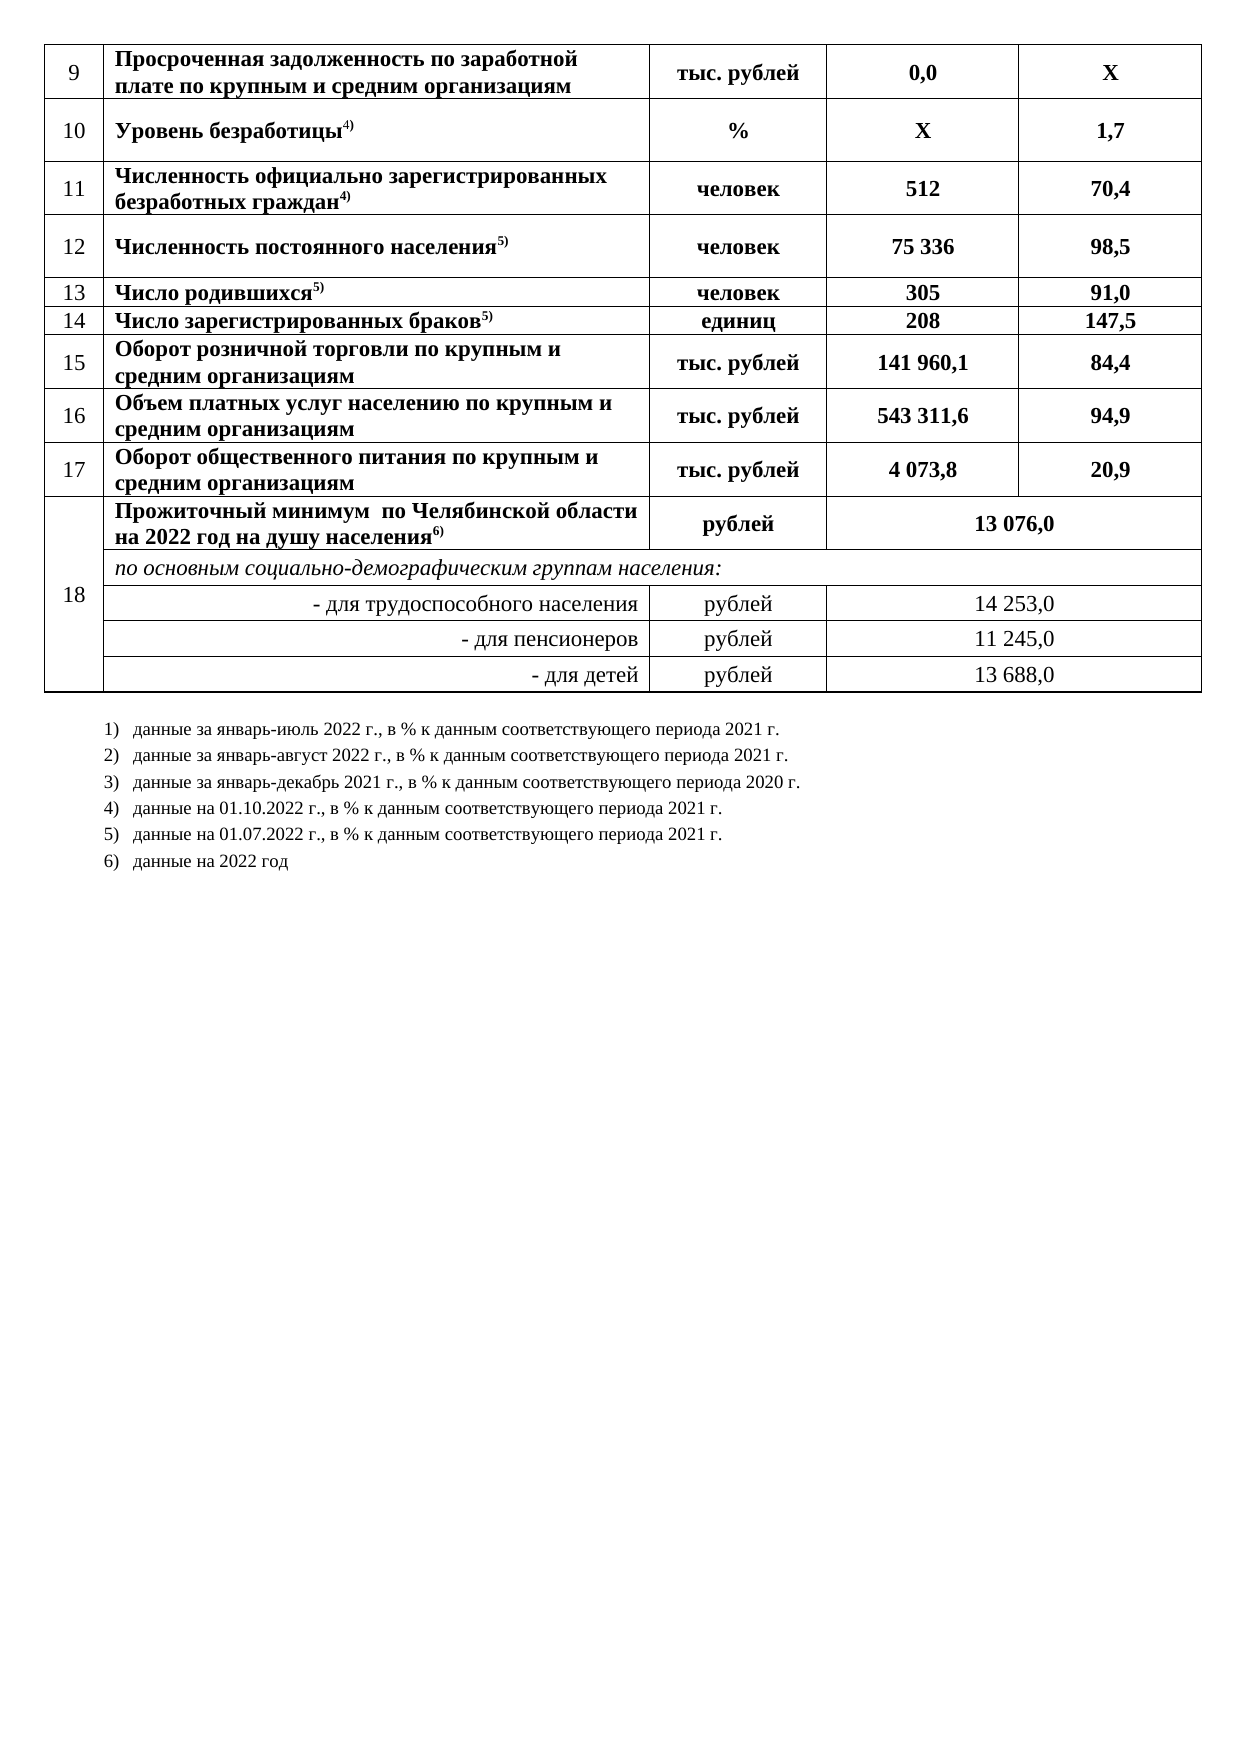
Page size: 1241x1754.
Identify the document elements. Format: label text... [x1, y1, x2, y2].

table_cell Х [1019, 45, 1201, 98]
table_cell рублей [650, 621, 826, 656]
table_cell Уровень безработицы4) [104, 99, 649, 161]
table_cell 91,0 [1019, 278, 1201, 306]
table_cell 13 688,0 [827, 657, 1201, 691]
table_cell рублей [650, 586, 826, 620]
table_cell 10 [45, 99, 103, 161]
table_cell 16 [45, 389, 103, 442]
table_cell Число родившихся5) [104, 278, 649, 306]
table_cell единиц [650, 307, 826, 334]
table_cell 9 [45, 45, 103, 98]
list данные за январь-август 2022 г., в % к данным соответствующего периода 2021 г. [103, 740, 1196, 767]
table_cell 0,0 [827, 45, 1018, 98]
table_cell Оборот розничной торговли по крупным и средним организациям [104, 335, 649, 388]
table_cell 305 [827, 278, 1018, 306]
list данные на 2022 год [103, 846, 1196, 872]
table_cell рублей [650, 497, 826, 549]
table_cell Оборот общественного питания по крупным и средним организациям [104, 443, 649, 496]
table_cell человек [650, 162, 826, 214]
table_cell 98,5 [1019, 215, 1201, 277]
table_cell Объем платных услуг населению по крупным и средним организациям [104, 389, 649, 442]
table_cell 14 [45, 307, 103, 334]
table_cell - для детей [104, 657, 649, 691]
list данные на 01.10.2022 г., в % к данным соответствующего периода 2021 г. [103, 793, 1196, 819]
table_cell Просроченная задолженность по заработной плате по крупным и средним организациям [104, 45, 649, 98]
table_cell 18 [45, 497, 103, 691]
table_cell 20,9 [1019, 443, 1201, 496]
table_cell человек [650, 215, 826, 277]
table_cell тыс. рублей [650, 443, 826, 496]
table_cell - для пенсионеров [104, 621, 649, 656]
table_cell 147,5 [1019, 307, 1201, 334]
table_cell 75 336 [827, 215, 1018, 277]
table_cell 13 076,0 [827, 497, 1201, 549]
table_cell 11 245,0 [827, 621, 1201, 656]
table_cell Численность постоянного населения5) [104, 215, 649, 277]
table_cell 14 253,0 [827, 586, 1201, 620]
table_cell 1,7 [1019, 99, 1201, 161]
table_cell 15 [45, 335, 103, 388]
table_cell по основным социально-демографическим группам населения: [104, 550, 1201, 585]
table_cell 4 073,8 [827, 443, 1018, 496]
list данные за январь-июль 2022 г., в % к данным соответствующего периода 2021 г. [103, 714, 1196, 740]
table_cell 13 [45, 278, 103, 306]
list данные за январь-декабрь 2021 г., в % к данным соответствующего периода 2020 г. [103, 767, 1196, 793]
table_cell 543 311,6 [827, 389, 1018, 442]
table_cell Численность официально зарегистрированных безработных граждан4) [104, 162, 649, 214]
table_cell тыс. рублей [650, 335, 826, 388]
table_cell 17 [45, 443, 103, 496]
table_cell 70,4 [1019, 162, 1201, 214]
table_cell 11 [45, 162, 103, 214]
table_cell 84,4 [1019, 335, 1201, 388]
list данные на 01.07.2022 г., в % к данным соответствующего периода 2021 г. [103, 819, 1196, 846]
table_cell тыс. рублей [650, 389, 826, 442]
table_cell % [650, 99, 826, 161]
table_cell 94,9 [1019, 389, 1201, 442]
table_cell 208 [827, 307, 1018, 334]
table_cell 12 [45, 215, 103, 277]
table_cell Прожиточный минимум по Челябинской области на 2022 год на душу населения6) [104, 497, 649, 549]
table_cell рублей [650, 657, 826, 691]
table_cell тыс. рублей [650, 45, 826, 98]
table_cell человек [650, 278, 826, 306]
table_cell 512 [827, 162, 1018, 214]
table_cell Х [827, 99, 1018, 161]
table_cell 141 960,1 [827, 335, 1018, 388]
table_cell Число зарегистрированных браков5) [104, 307, 649, 334]
table_cell - для трудоспособного населения [104, 586, 649, 620]
